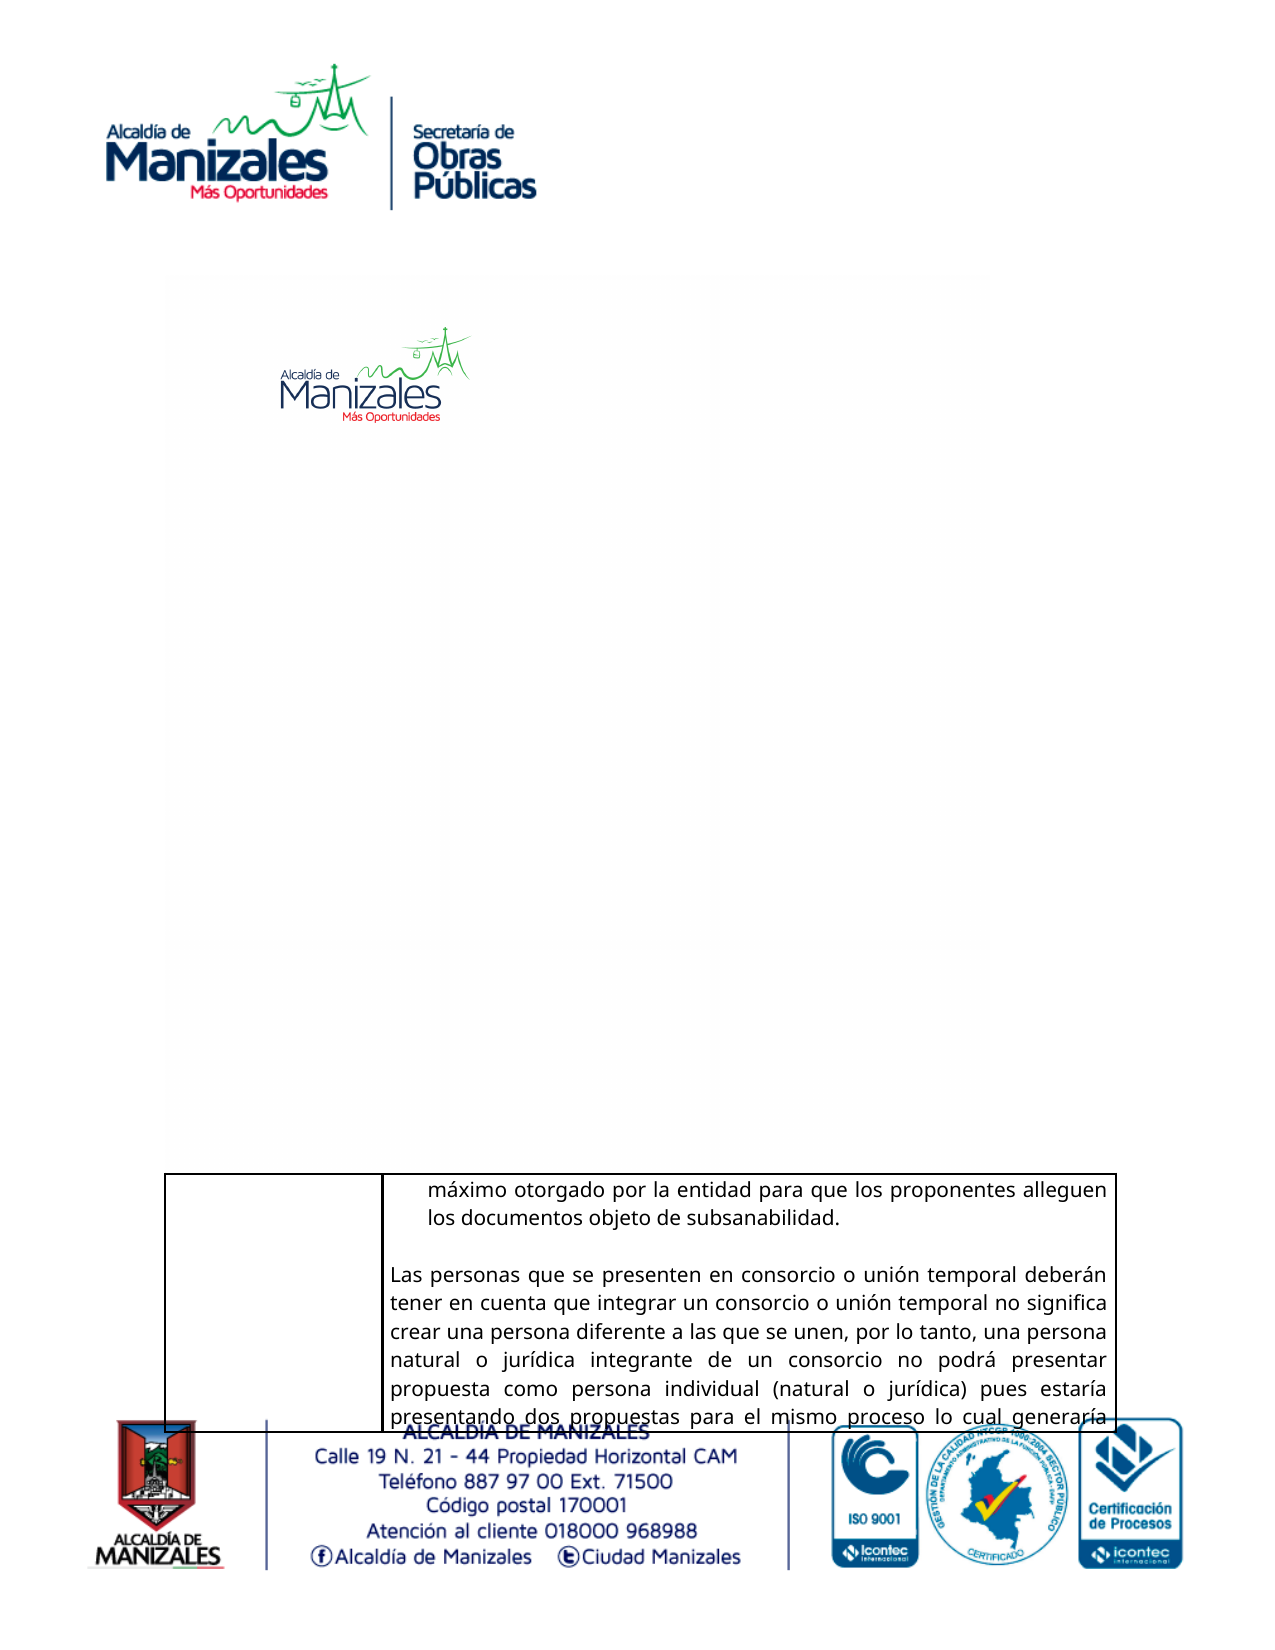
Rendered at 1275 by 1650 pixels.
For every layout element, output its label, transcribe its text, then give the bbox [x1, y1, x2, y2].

picture [3, 1, 1264, 1632]
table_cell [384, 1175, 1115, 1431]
table_cell DESCRIPCIÓN BREVE DE LOS REQUISITOS PARA PARTICIPAR [166, 1175, 381, 1431]
